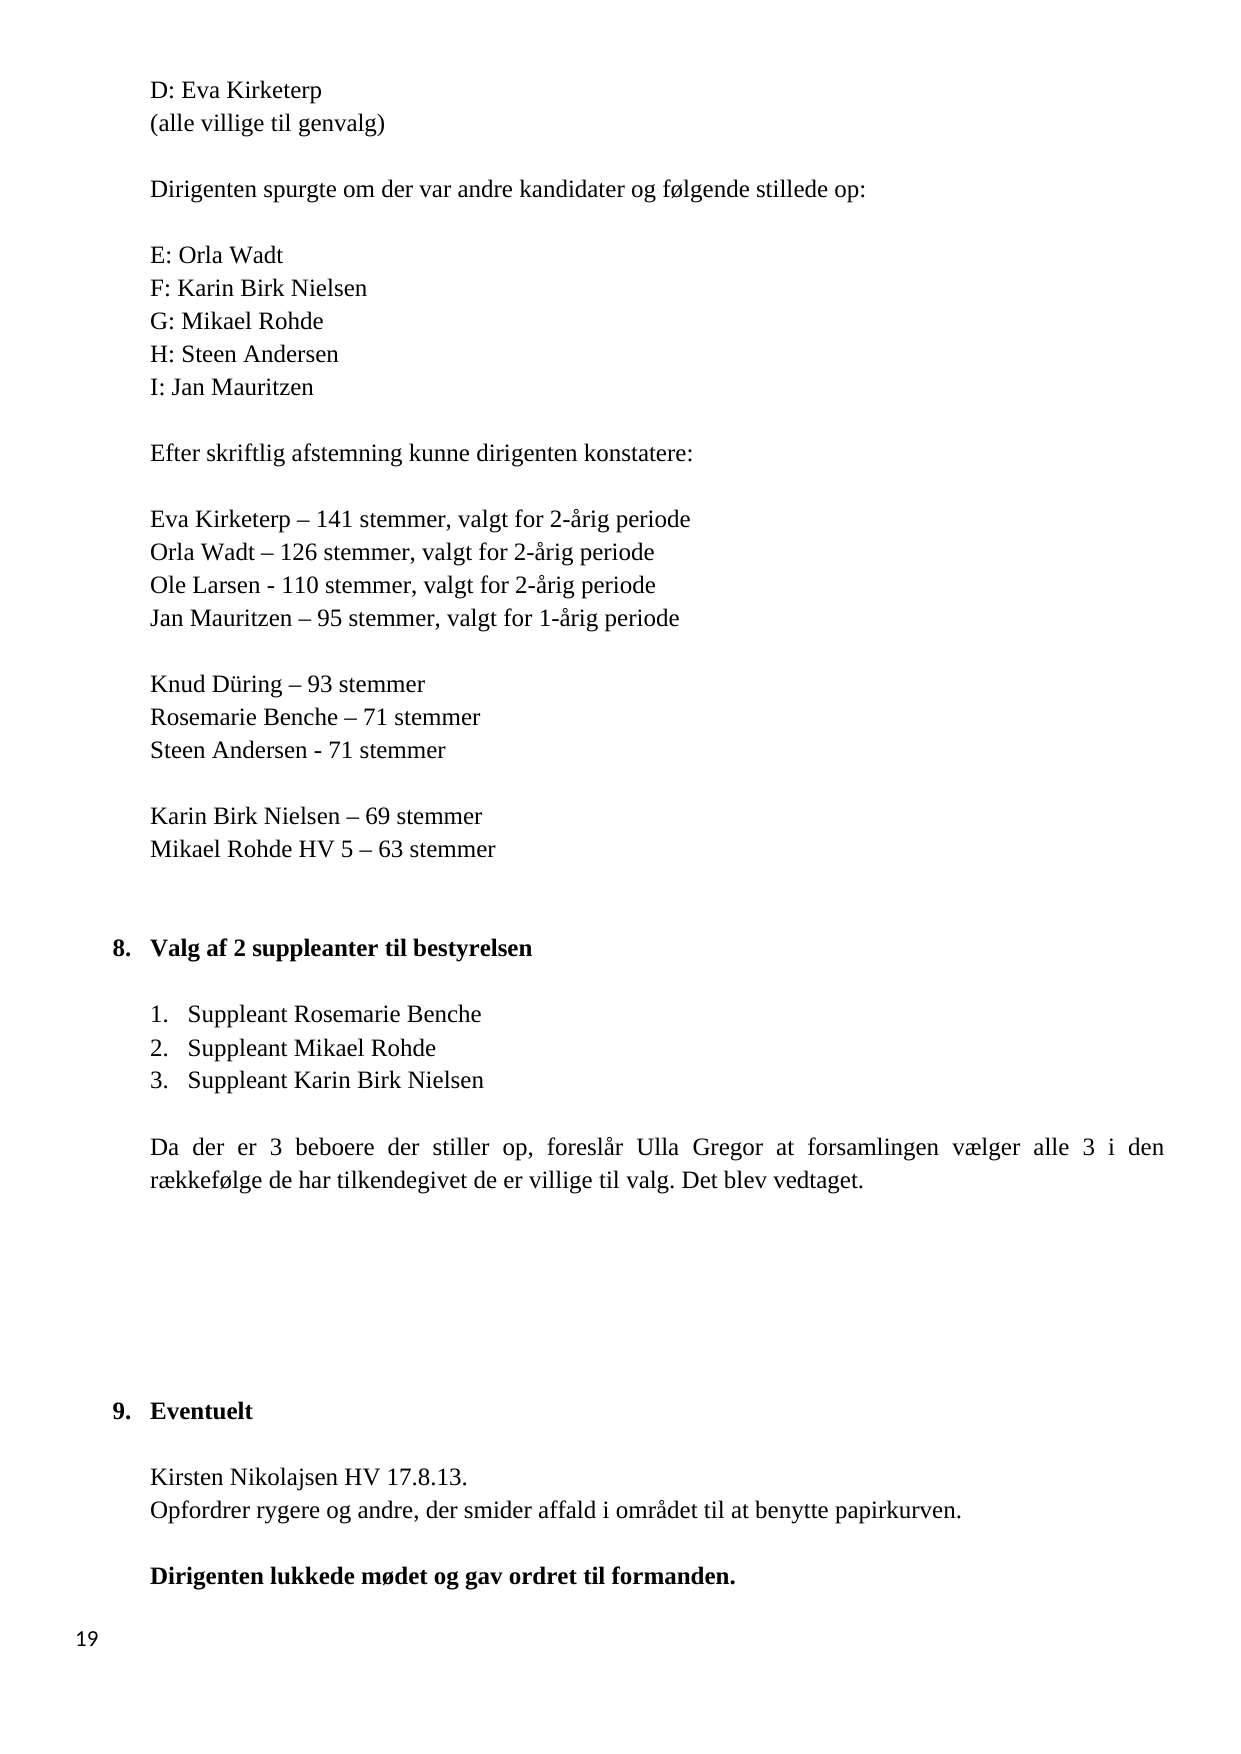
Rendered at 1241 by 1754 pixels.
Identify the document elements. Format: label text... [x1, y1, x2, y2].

text Kirsten Nikolajsen HV 17.8.13. [112, 1462, 1165, 1491]
text Eva Kirketerp – 141 stemmer, valgt for 2-årig periode [75, 504, 1165, 533]
text Da der er 3 beboere der stiller op, foreslår Ulla Gregor at forsamlingen vælger alle 3 i den rækkefølge de har tilkendegivet de er villige til valg. Det blev vedtaget. [150, 1132, 1165, 1193]
text Opfordrer rygere og andre, der smider affald i området til at benytte papirkurven. [112, 1495, 1165, 1524]
list Suppleant Rosemarie Benche [150, 999, 1165, 1028]
text G: Mikael Rohde [75, 306, 1165, 335]
text H: Steen Andersen [75, 339, 1165, 368]
text Mikael Rohde HV 5 – 63 stemmer [75, 834, 1165, 863]
text Steen Andersen - 71 stemmer [75, 735, 1165, 764]
text Efter skriftlig afstemning kunne dirigenten konstatere: [75, 438, 1165, 467]
text Jan Mauritzen – 95 stemmer, valgt for 1-årig periode [75, 603, 1165, 632]
text Rosemarie Benche – 71 stemmer [75, 702, 1165, 731]
list Suppleant Karin Birk Nielsen [150, 1066, 1165, 1094]
list Valg af 2 suppleanter til bestyrelsen [112, 933, 1165, 962]
text F: Karin Birk Nielsen [75, 273, 1165, 302]
list Suppleant Mikael Rohde [150, 1033, 1165, 1061]
list Eventuelt [112, 1396, 1165, 1424]
list D: Eva Kirketerp [150, 75, 1165, 104]
text Karin Birk Nielsen – 69 stemmer [75, 801, 1165, 830]
text Ole Larsen - 110 stemmer, valgt for 2-årig periode [75, 570, 1165, 599]
text Orla Wadt – 126 stemmer, valgt for 2-årig periode [75, 537, 1165, 566]
text Dirigenten spurgte om der var andre kandidater og følgende stillede op: [75, 174, 1165, 203]
text I: Jan Mauritzen [75, 372, 1165, 401]
text E: Orla Wadt [75, 240, 1165, 269]
text Dirigenten lukkede mødet og gav ordret til formanden. [112, 1561, 1165, 1590]
text (alle villige til genvalg) [75, 108, 1165, 137]
text Knud Düring – 93 stemmer [75, 669, 1165, 698]
